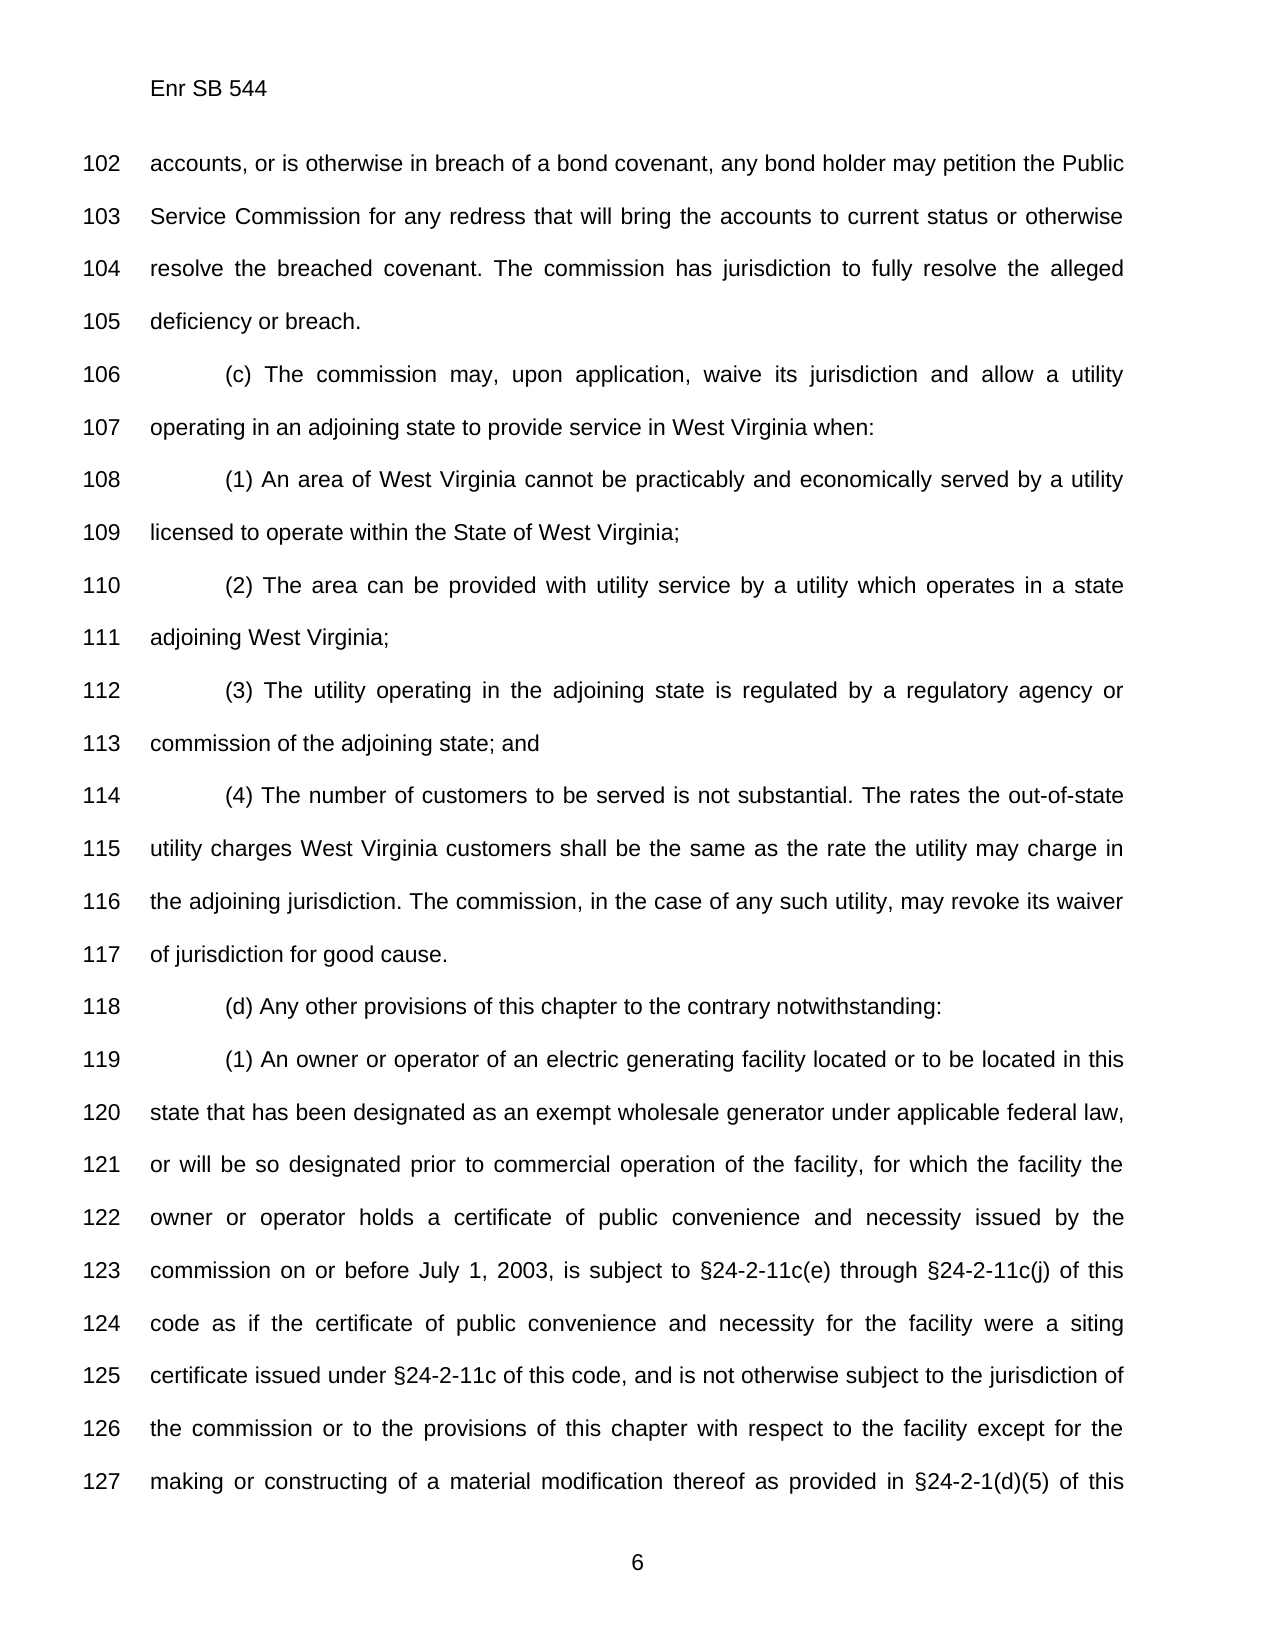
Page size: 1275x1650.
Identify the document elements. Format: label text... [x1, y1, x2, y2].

text (c) The commission may, upon application, waive its jurisdiction and allow a utility operating in an adjoining state to provide service in West Virginia when: [150, 361, 1125, 440]
text (2) The area can be provided with utility service by a utility which operates in a state adjoining West Virginia; [150, 572, 1125, 651]
text (4) The number of customers to be served is not substantial. The rates the out-of-state utility charges West Virginia customers shall be the same as the rate the utility may charge in the adjoining jurisdiction. The commission, in the case of any such utility, may revoke its waiver of jurisdiction for good cause. [150, 782, 1125, 967]
text (d) Any other provisions of this chapter to the contrary notwithstanding: [150, 993, 1125, 1020]
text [150, 1046, 1125, 1494]
text (3) The utility operating in the adjoining state is regulated by a regulatory agency or commission of the adjoining state; and [150, 677, 1125, 756]
text (1) An area of West Virginia cannot be practicably and economically served by a utility licensed to operate within the State of West Virginia; [150, 466, 1125, 545]
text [150, 150, 1125, 334]
